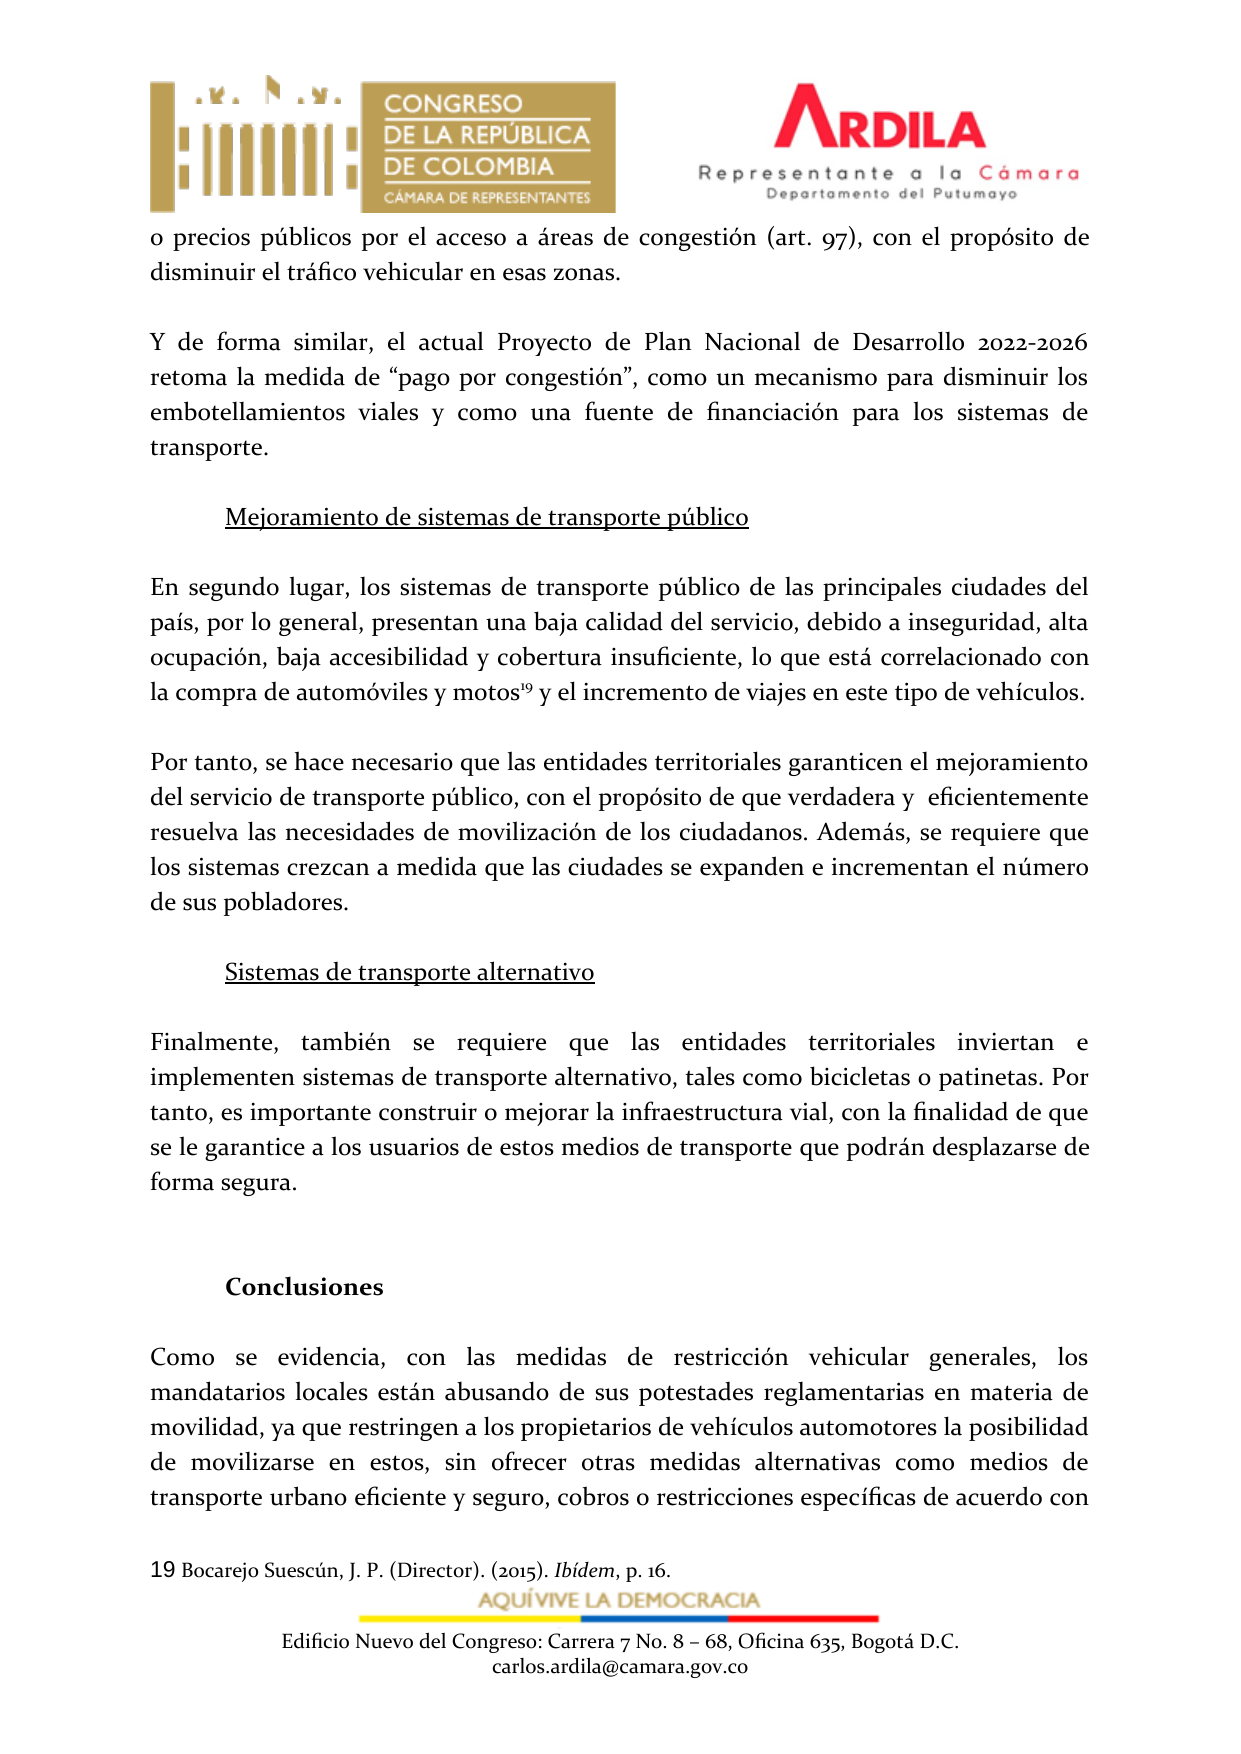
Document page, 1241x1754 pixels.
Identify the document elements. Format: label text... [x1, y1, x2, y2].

text Mejoramiento de sistemas de transporte público [150, 501, 1090, 532]
text Por tanto, se hace necesario que las entidades territoriales garanticen el mejoramiento del servicio de transporte público, con el propósito de que verdadera y eficientemente resuelva las necesidades de movilización de los ciudadanos. Además, se requiere que los sistemas crezcan a medida que las ciudades se expanden e incrementan el número de sus pobladores. [150, 746, 1090, 917]
text Y de forma similar, el actual Proyecto de Plan Nacional de Desarrollo 2022-2026 retoma la medida de “pago por congestión”, como un mecanismo para disminuir los embotellamientos viales y como una fuente de financiación para los sistemas de transporte. [150, 326, 1090, 462]
text En segundo lugar, los sistemas de transporte público de las principales ciudades del país, por lo general, presentan una baja calidad del servicio, debido a inseguridad, alta ocupación, baja accesibilidad y cobertura insuficiente, lo que está correlacionado con la compra de automóviles y motos y el incremento de viajes en este tipo de vehículos. [150, 571, 1090, 707]
picture [150, 75, 616, 213]
text Conclusiones [225, 1271, 1090, 1302]
text Finalmente, también se requiere que las entidades territoriales inviertan e implementen sistemas de transporte alternativo, tales como bicicletas o patinetas. Por tanto, es importante construir o mejorar la infraestructura vial, con la finalidad de que se le garantice a los usuarios de estos medios de transporte que podrán desplazarse de forma segura. [150, 1026, 1090, 1197]
picture [352, 1582, 888, 1629]
text Sistemas de transporte alternativo [150, 956, 1090, 987]
picture [679, 77, 1091, 218]
